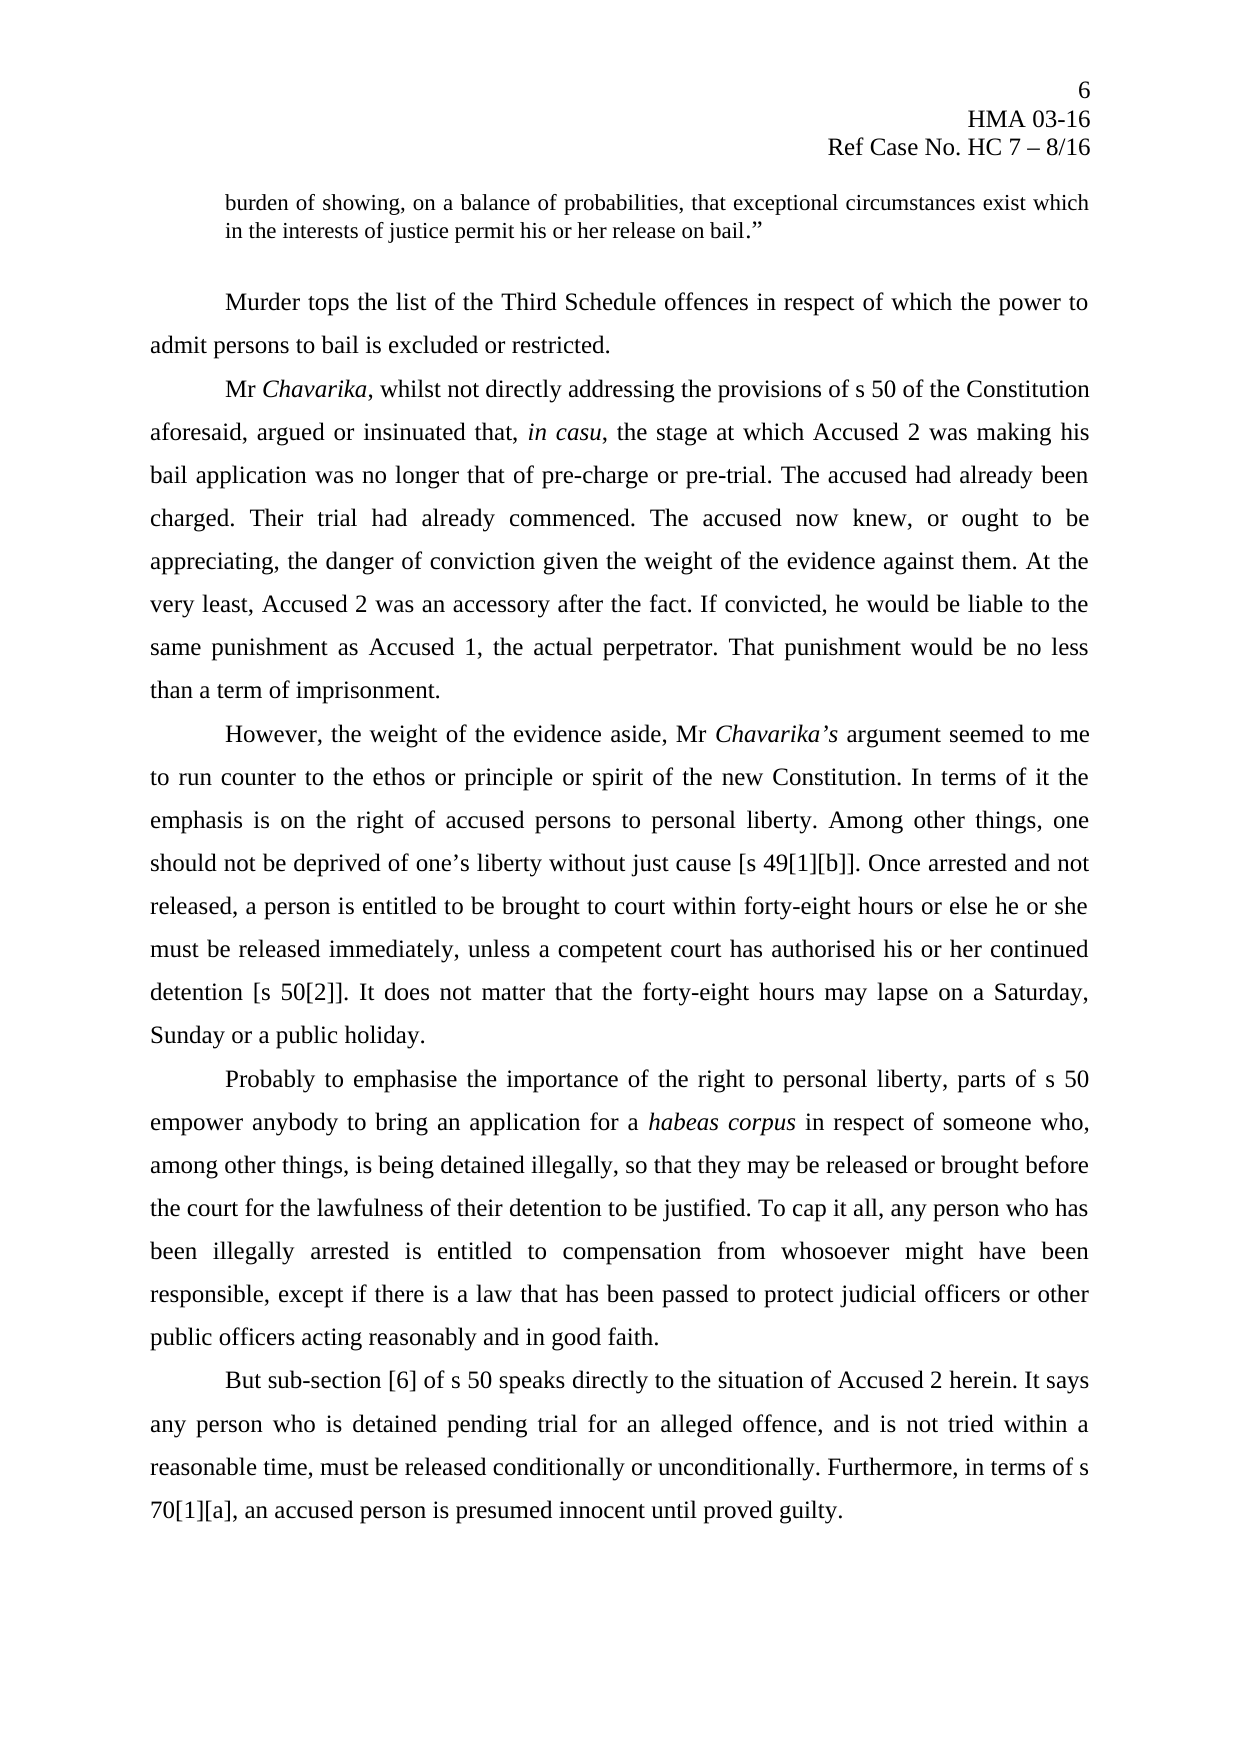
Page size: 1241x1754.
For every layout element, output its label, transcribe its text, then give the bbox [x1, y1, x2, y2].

text Murder tops the list of the Third Schedule offences in respect of which the power to admit persons to bail is excluded or restricted. [150, 287, 1090, 359]
text However, the weight of the evidence aside, Mr Chavarika’s argument seemed to me to run counter to the ethos or principle or spirit of the new Constitution. In terms of it the emphasis is on the right of accused persons to personal liberty. Among other things, one should not be deprived of one’s liberty without just cause [s 49[1][b]]. Once arrested and not released, a person is entitled to be brought to court within forty-eight hours or else he or she must be released immediately, unless a competent court has authorised his or her continued detention [s 50[2]]. It does not matter that the forty-eight hours may lapse on a Saturday, Sunday or a public holiday. [150, 719, 1090, 1049]
text But sub-section [6] of s 50 speaks directly to the situation of Accused 2 herein. It says any person who is detained pending trial for an alleged offence, and is not tried within a reasonable time, must be released conditionally or unconditionally. Furthermore, in terms of s 70[1][a], an accused person is presumed innocent until proved guilty. [150, 1366, 1090, 1524]
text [225, 189, 1090, 244]
text Probably to emphasise the importance of the right to personal liberty, parts of s 50 empower anybody to bring an application for a habeas corpus in respect of someone who, among other things, is being detained illegally, so that they may be released or brought before the court for the lawfulness of their detention to be justified. To cap it all, any person who has been illegally arrested is entitled to compensation from whosoever might have been responsible, except if there is a law that has been passed to protect judicial officers or other public officers acting reasonably and in good faith. [150, 1064, 1090, 1351]
text Mr Chavarika, whilst not directly addressing the provisions of s 50 of the Constitution aforesaid, argued or insinuated that, in casu, the stage at which Accused 2 was making his bail application was no longer that of pre-charge or pre-trial. The accused had already been charged. Their trial had already commenced. The accused now knew, or ought to be appreciating, the danger of conviction given the weight of the evidence against them. At the very least, Accused 2 was an accessory after the fact. If convicted, he would be liable to the same punishment as Accused 1, the actual perpetrator. That punishment would be no less than a term of imprisonment. [150, 374, 1090, 704]
